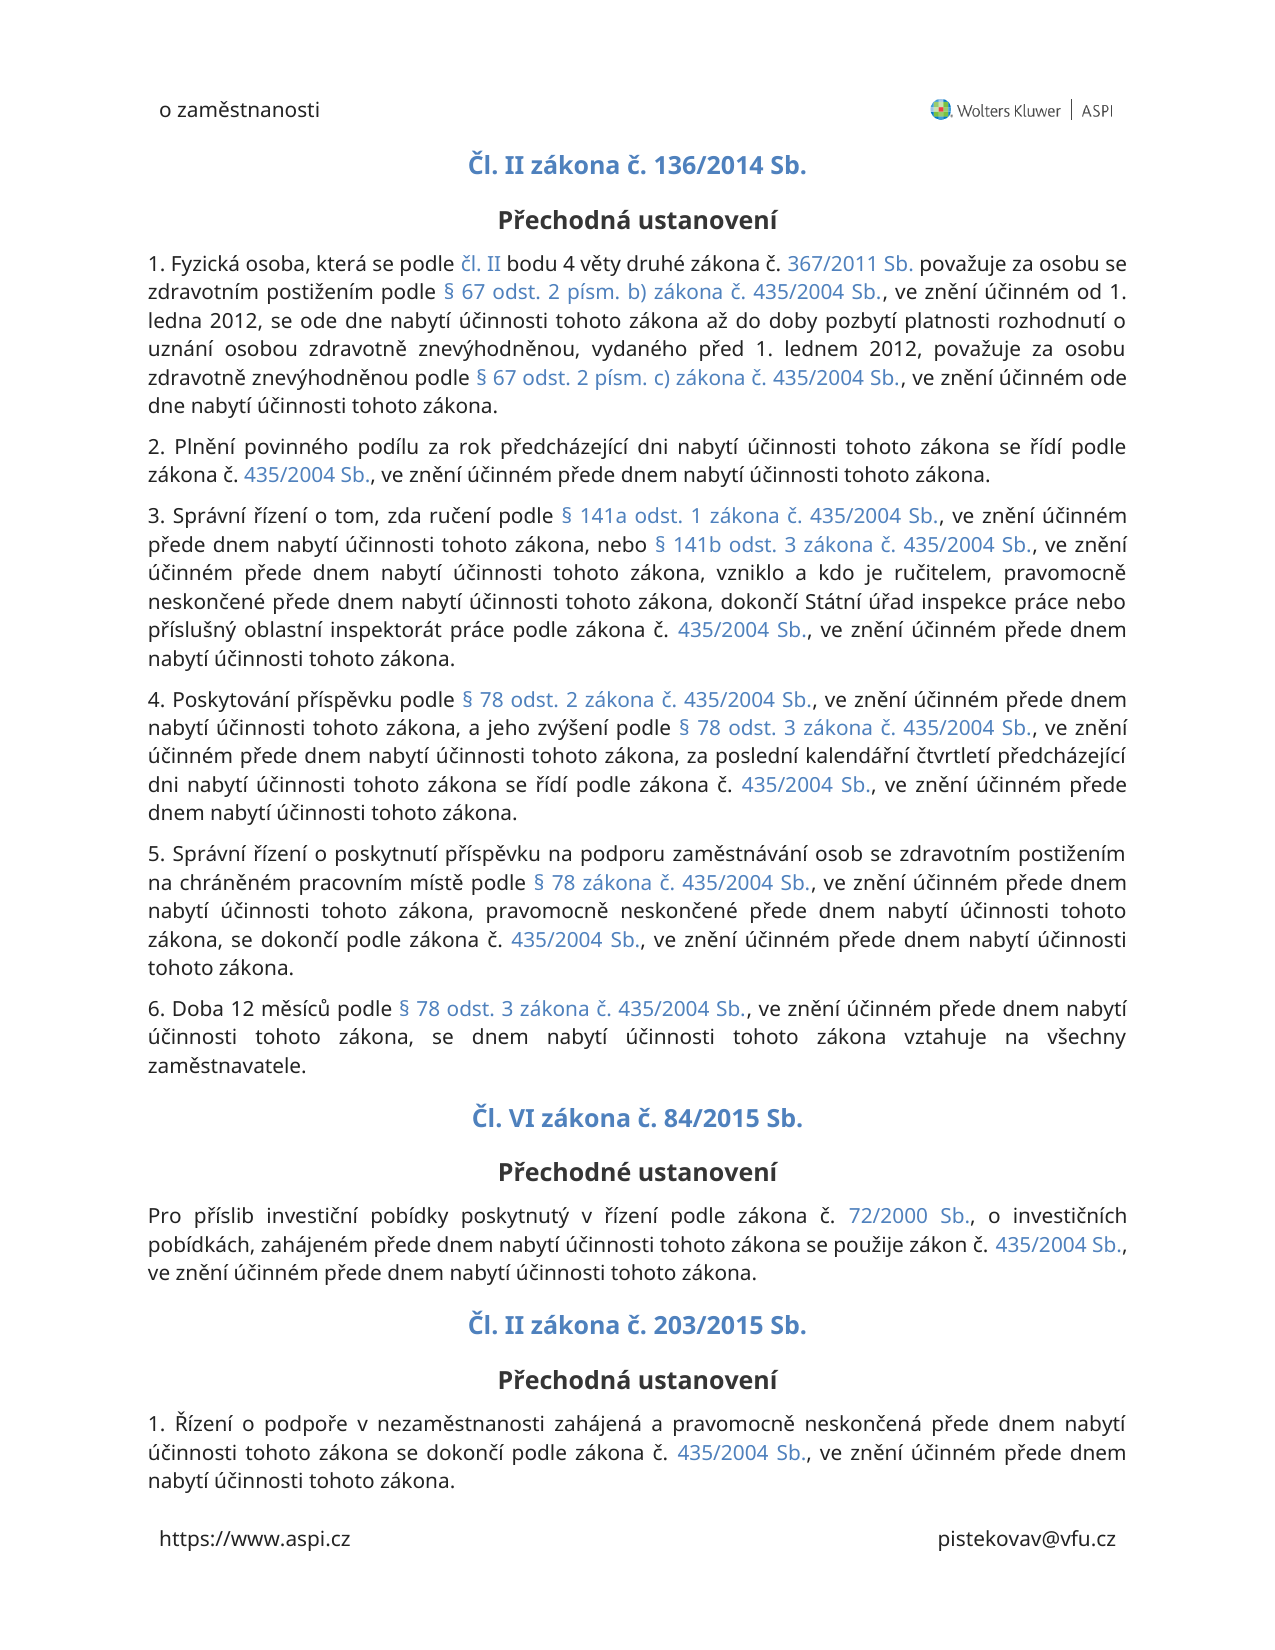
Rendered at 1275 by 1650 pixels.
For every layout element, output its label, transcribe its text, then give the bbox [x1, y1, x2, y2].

text 6. Doba 12 měsíců podle § 78 odst. 3 zákona č. 435/2004 Sb., ve znění účinném přede dnem nabytí účinnosti tohoto zákona, se dnem nabytí účinnosti tohoto zákona vztahuje na všechny zaměstnavatele. [148, 994, 1127, 1079]
text 1. Řízení o podpoře v nezaměstnanosti zahájená a pravomocně neskončená přede dnem nabytí účinnosti tohoto zákona se dokončí podle zákona č. 435/2004 Sb., ve znění účinném přede dnem nabytí účinnosti tohoto zákona. [148, 1409, 1127, 1494]
text Pro příslib investiční pobídky poskytnutý v řízení podle zákona č. 72/2000 Sb., o investičních pobídkách, zahájeném přede dnem nabytí účinnosti tohoto zákona se použije zákon č. 435/2004 Sb., ve znění účinném přede dnem nabytí účinnosti tohoto zákona. [148, 1202, 1127, 1287]
picture [927, 94, 1119, 124]
text 3. Správní řízení o tom, zda ručení podle § 141a odst. 1 zákona č. 435/2004 Sb., ve znění účinném přede dnem nabytí účinnosti tohoto zákona, nebo § 141b odst. 3 zákona č. 435/2004 Sb., ve znění účinném přede dnem nabytí účinnosti tohoto zákona, vzniklo a kdo je ručitelem, pravomocně neskončené přede dnem nabytí účinnosti tohoto zákona, dokončí Státní úřad inspekce práce nebo příslušný oblastní inspektorát práce podle zákona č. 435/2004 Sb., ve znění účinném přede dnem nabytí účinnosti tohoto zákona. [148, 502, 1127, 672]
text 1. Fyzická osoba, která se podle čl. II bodu 4 věty druhé zákona č. 367/2011 Sb. považuje za osobu se zdravotním postižením podle § 67 odst. 2 písm. b) zákona č. 435/2004 Sb., ve znění účinném od 1. ledna 2012, se ode dne nabytí účinnosti tohoto zákona až do doby pozbytí platnosti rozhodnutí o uznání osobou zdravotně znevýhodněnou, vydaného před 1. lednem 2012, považuje za osobu zdravotně znevýhodněnou podle § 67 odst. 2 písm. c) zákona č. 435/2004 Sb., ve znění účinném ode dne nabytí účinnosti tohoto zákona. [148, 249, 1127, 420]
text 5. Správní řízení o poskytnutí příspěvku na podporu zaměstnávání osob se zdravotním postižením na chráněném pracovním místě podle § 78 zákona č. 435/2004 Sb., ve znění účinném přede dnem nabytí účinnosti tohoto zákona, pravomocně neskončené přede dnem nabytí účinnosti tohoto zákona, se dokončí podle zákona č. 435/2004 Sb., ve znění účinném přede dnem nabytí účinnosti tohoto zákona. [148, 839, 1127, 982]
subtitle Přechodná ustanovení [148, 1363, 1127, 1397]
subtitle Přechodná ustanovení [148, 202, 1127, 237]
text 4. Poskytování příspěvku podle § 78 odst. 2 zákona č. 435/2004 Sb., ve znění účinném přede dnem nabytí účinnosti tohoto zákona, a jeho zvýšení podle § 78 odst. 3 zákona č. 435/2004 Sb., ve znění účinném přede dnem nabytí účinnosti tohoto zákona, za poslední kalendářní čtvrtletí předcházející dni nabytí účinnosti tohoto zákona se řídí podle zákona č. 435/2004 Sb., ve znění účinném přede dnem nabytí účinnosti tohoto zákona. [148, 685, 1127, 827]
text Čl. VI zákona č. 84/2015 Sb. [148, 1100, 1127, 1134]
text Čl. II zákona č. 203/2015 Sb. [148, 1308, 1127, 1342]
text 2. Plnění povinného podílu za rok předcházející dni nabytí účinnosti tohoto zákona se řídí podle zákona č. 435/2004 Sb., ve znění účinném přede dnem nabytí účinnosti tohoto zákona. [148, 432, 1127, 489]
text Čl. II zákona č. 136/2014 Sb. [148, 148, 1127, 182]
subtitle Přechodné ustanovení [148, 1155, 1127, 1189]
